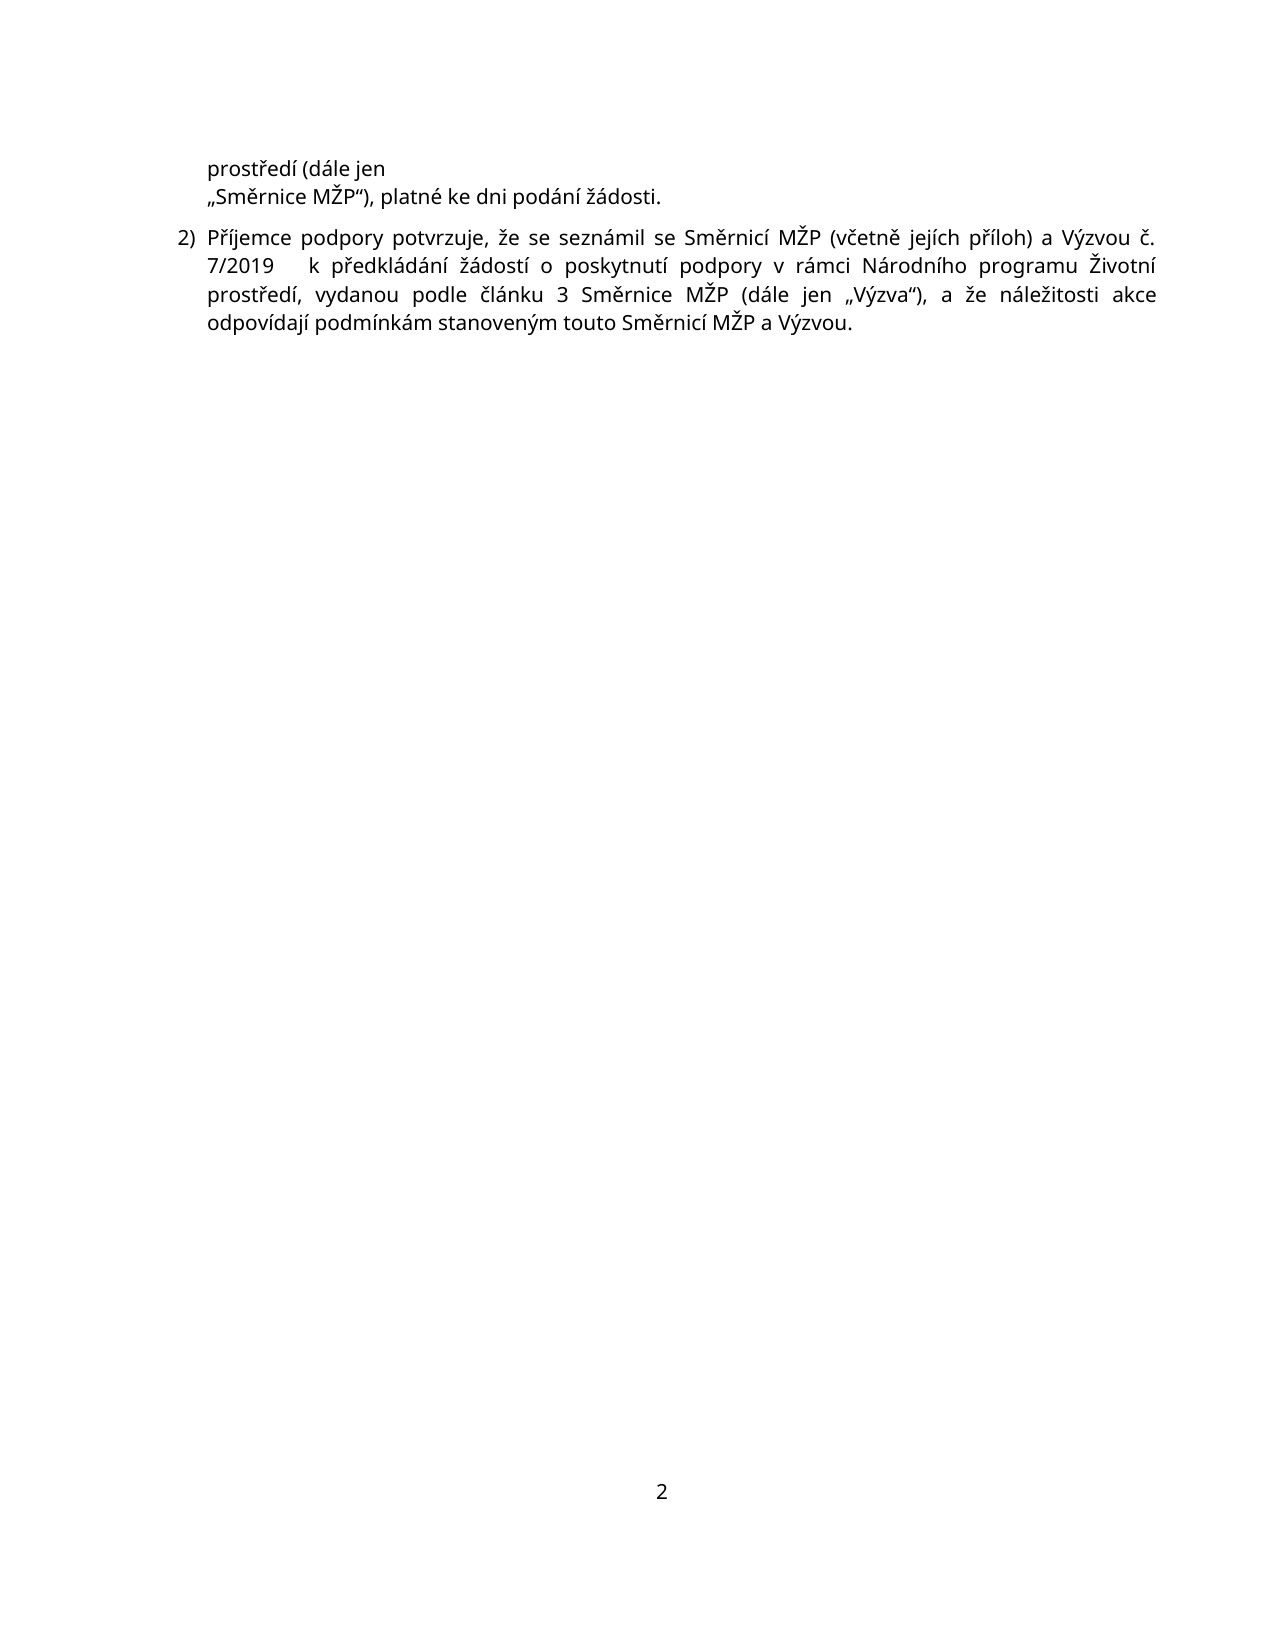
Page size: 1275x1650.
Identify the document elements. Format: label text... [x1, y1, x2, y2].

text „Směrnice MŽP“), platné ke dni podání žádosti. [207, 183, 1169, 210]
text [207, 154, 1157, 183]
list Příjemce podpory potvrzuje, že se seznámil se Směrnicí MŽP (včetně jejích příloh) a Výzvou č. 7/2019 k předkládání žádostí o poskytnutí podpory v rámci Národního programu Životní prostředí, vydanou podle článku 3 Směrnice MŽP (dále jen „Výzva“), a že náležitosti akce odpovídají podmínkám stanoveným touto Směrnicí MŽP a Výzvou. [177, 223, 1157, 337]
